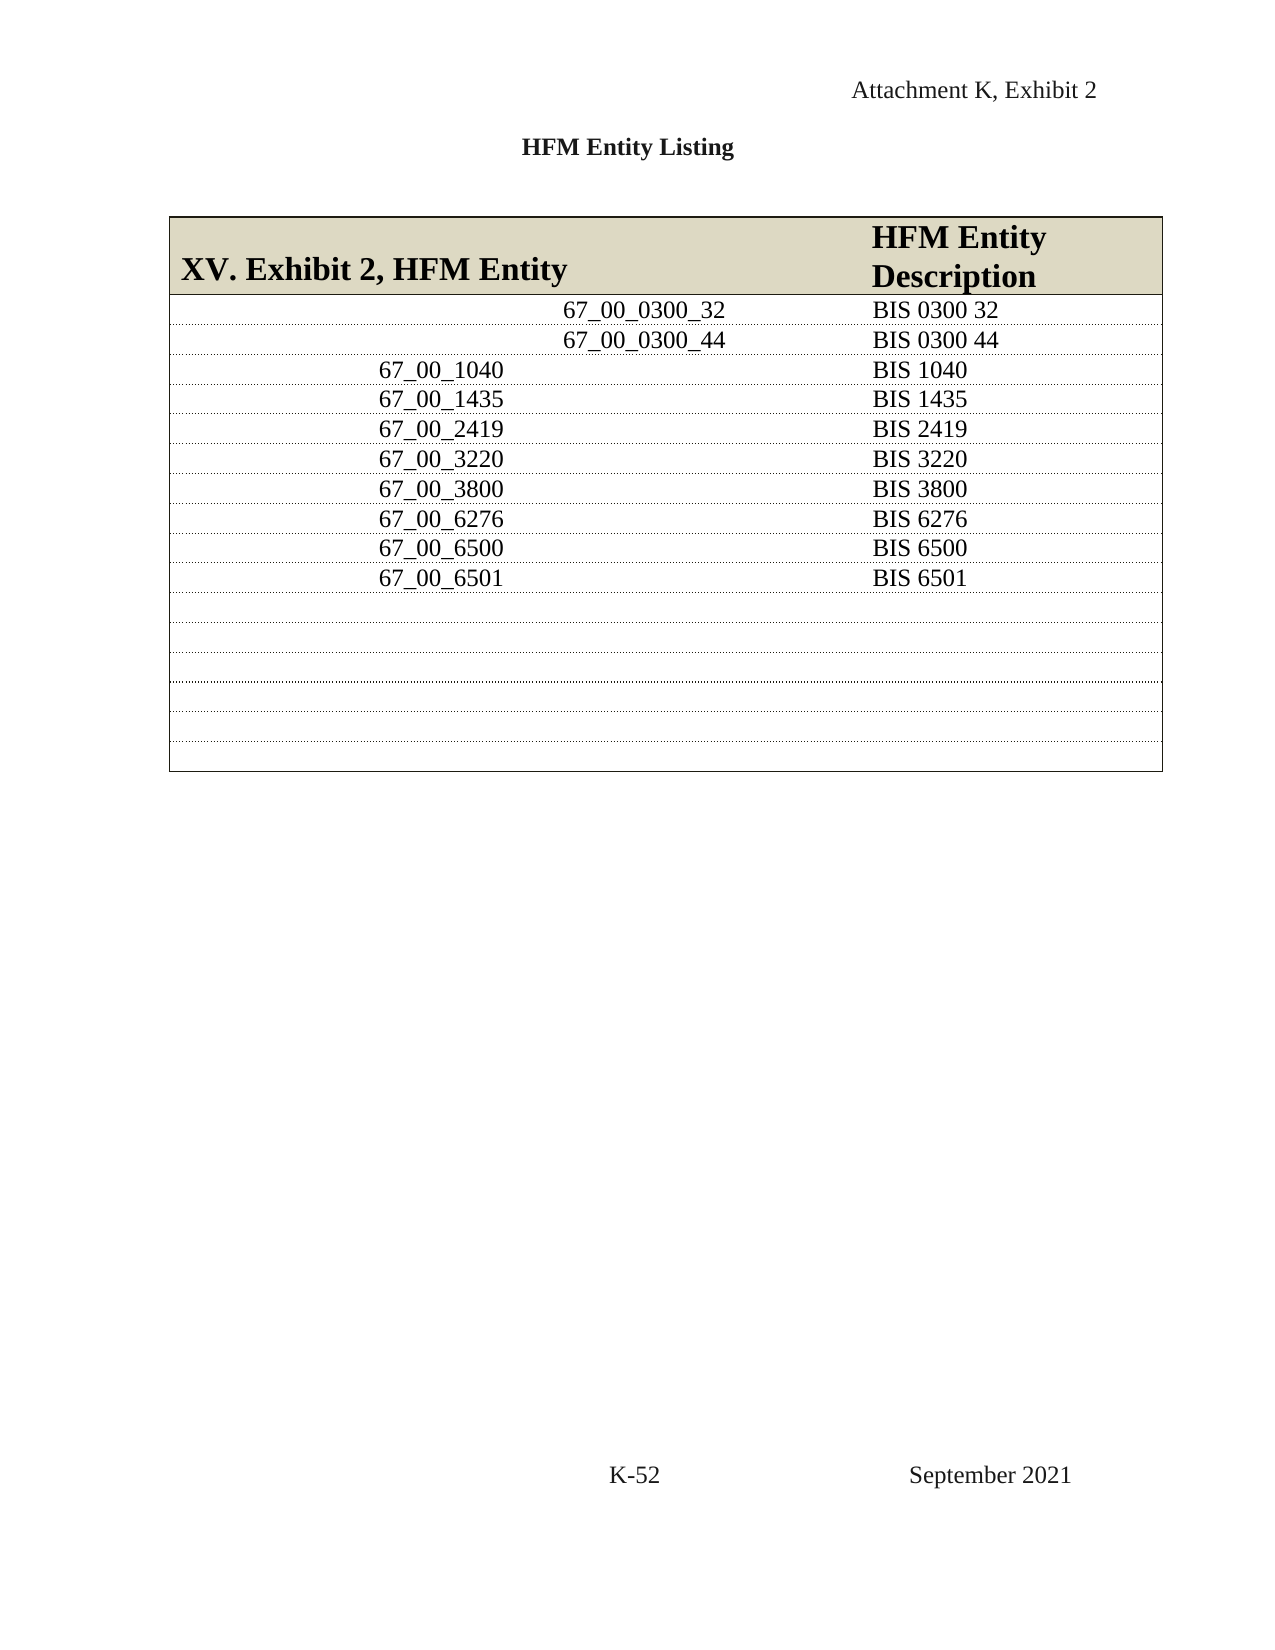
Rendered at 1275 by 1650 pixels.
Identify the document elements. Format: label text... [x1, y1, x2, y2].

table_header HFM Entity Description [860, 218, 1162, 294]
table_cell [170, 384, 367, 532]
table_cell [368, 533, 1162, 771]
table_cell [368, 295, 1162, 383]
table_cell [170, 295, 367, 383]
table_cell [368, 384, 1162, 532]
table_header XV. Exhibit 2, HFM Entity [170, 218, 860, 294]
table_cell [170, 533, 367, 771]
